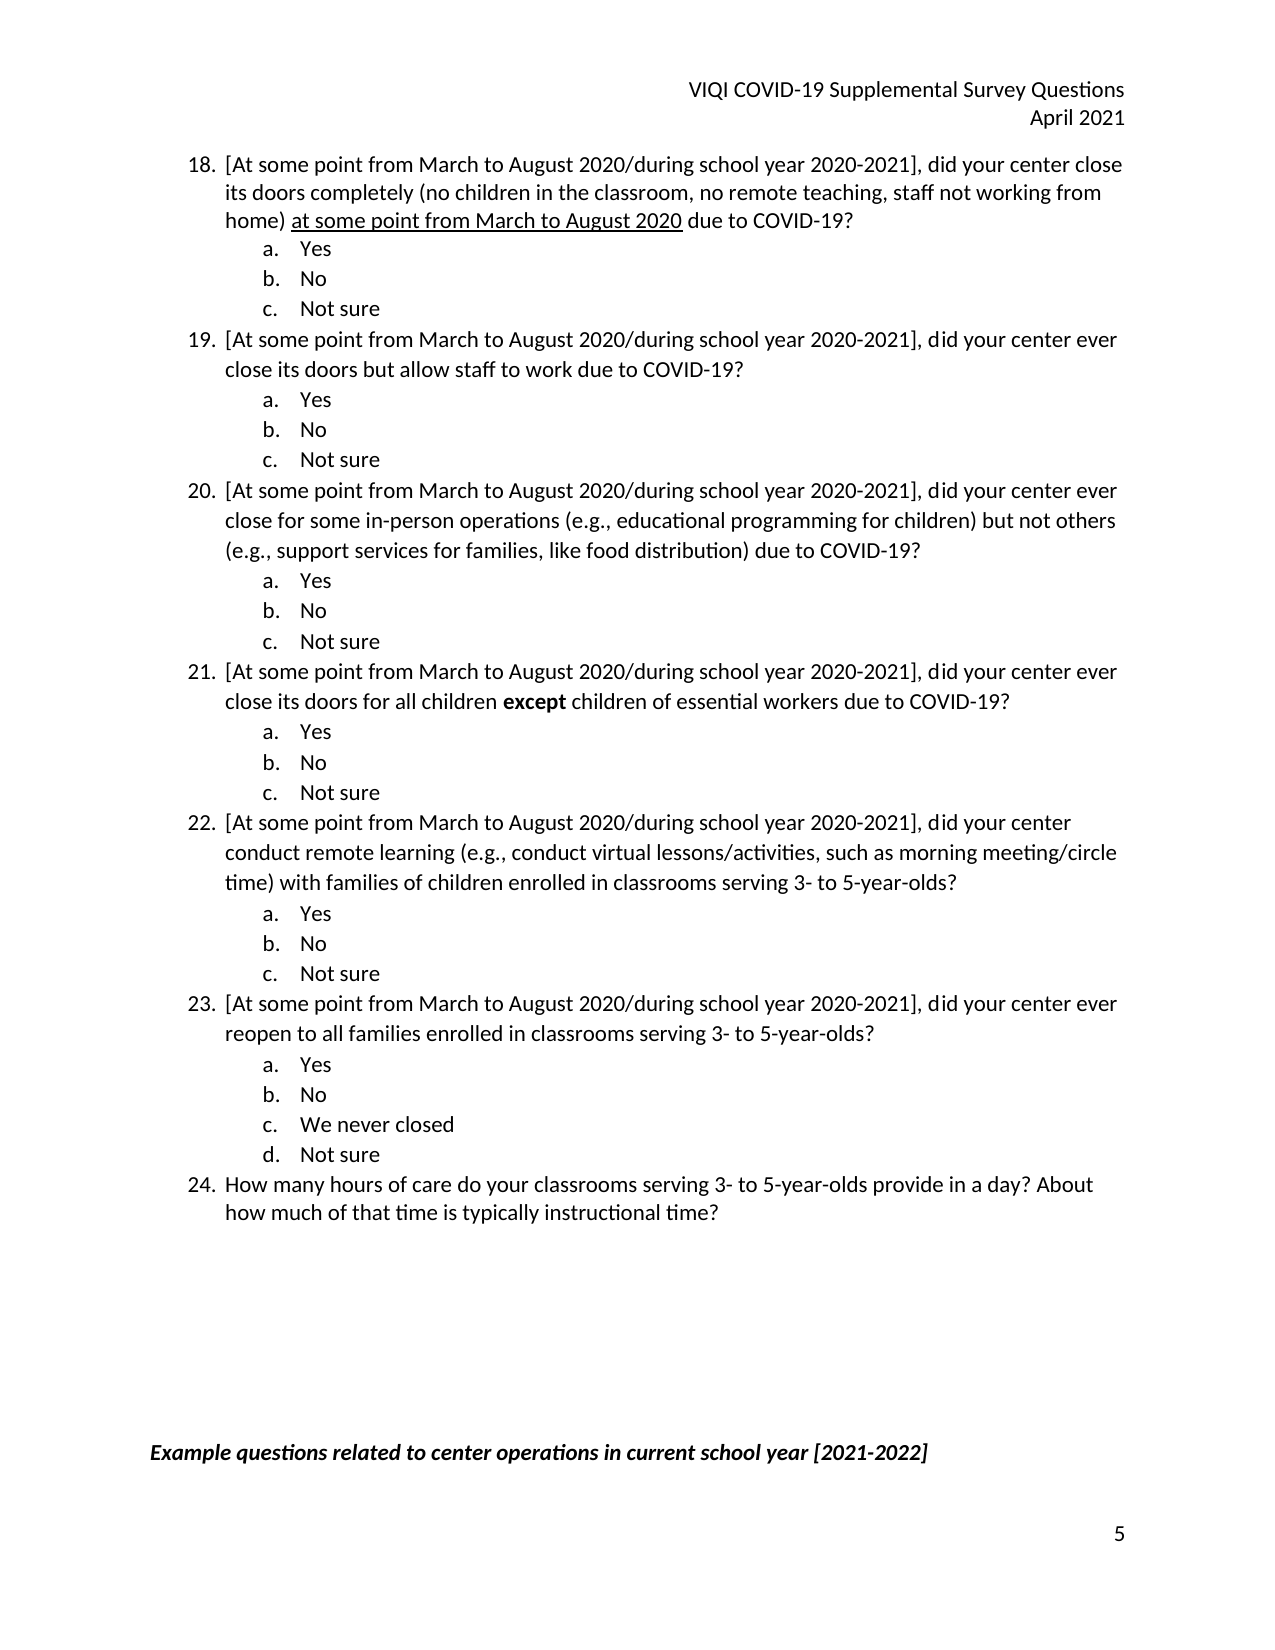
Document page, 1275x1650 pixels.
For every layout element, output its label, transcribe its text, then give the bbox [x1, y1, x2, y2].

list [At some point from March to August 2020/during school year 2020-2021], did your center ever close its doors for all children except children of essential workers due to COVID-19? [187, 657, 1125, 715]
text Example questions related to center operations in current school year [2021-2022] [150, 1438, 1125, 1466]
list Not sure [262, 1140, 1125, 1168]
list [At some point from March to August 2020/during school year 2020-2021], did your center ever reopen to all families enrolled in classrooms serving 3- to 5-year-olds? [187, 989, 1125, 1047]
list We never closed [262, 1110, 1125, 1138]
list Not sure [262, 446, 1125, 473]
list Not sure [262, 627, 1125, 655]
list Not sure [262, 959, 1125, 987]
list No [262, 264, 1125, 292]
list Yes [262, 899, 1125, 927]
list Yes [262, 385, 1125, 413]
list Yes [262, 1050, 1125, 1078]
list Yes [262, 566, 1125, 594]
list No [262, 1080, 1125, 1108]
list [At some point from March to August 2020/during school year 2020-2021], did your center conduct remote learning (e.g., conduct virtual lessons/activities, such as morning meeting/circle time) with families of children enrolled in classrooms serving 3- to 5-year-olds? [187, 808, 1125, 896]
list [At some point from March to August 2020/during school year 2020-2021], did your center ever close for some in-person operations (e.g., educational programming for children) but not others (e.g., support services for families, like food distribution) due to COVID-19? [187, 476, 1125, 564]
list No [262, 929, 1125, 957]
list No [262, 597, 1125, 624]
list Not sure [262, 294, 1125, 322]
list How many hours of care do your classrooms serving 3- to 5-year-olds provide in a day? About how much of that time is typically instructional time? [187, 1171, 1125, 1227]
list [At some point from March to August 2020/during school year 2020-2021], did your center close its doors completely (no children in the classroom, no remote teaching, staff not working from home) at some point from March to August 2020 due to COVID-19? [187, 150, 1125, 234]
list Not sure [262, 778, 1125, 806]
list No [262, 415, 1125, 443]
list No [262, 748, 1125, 776]
list Yes [262, 234, 1125, 262]
list [At some point from March to August 2020/during school year 2020-2021], did your center ever close its doors but allow staff to work due to COVID-19? [187, 325, 1125, 383]
list Yes [262, 717, 1125, 745]
